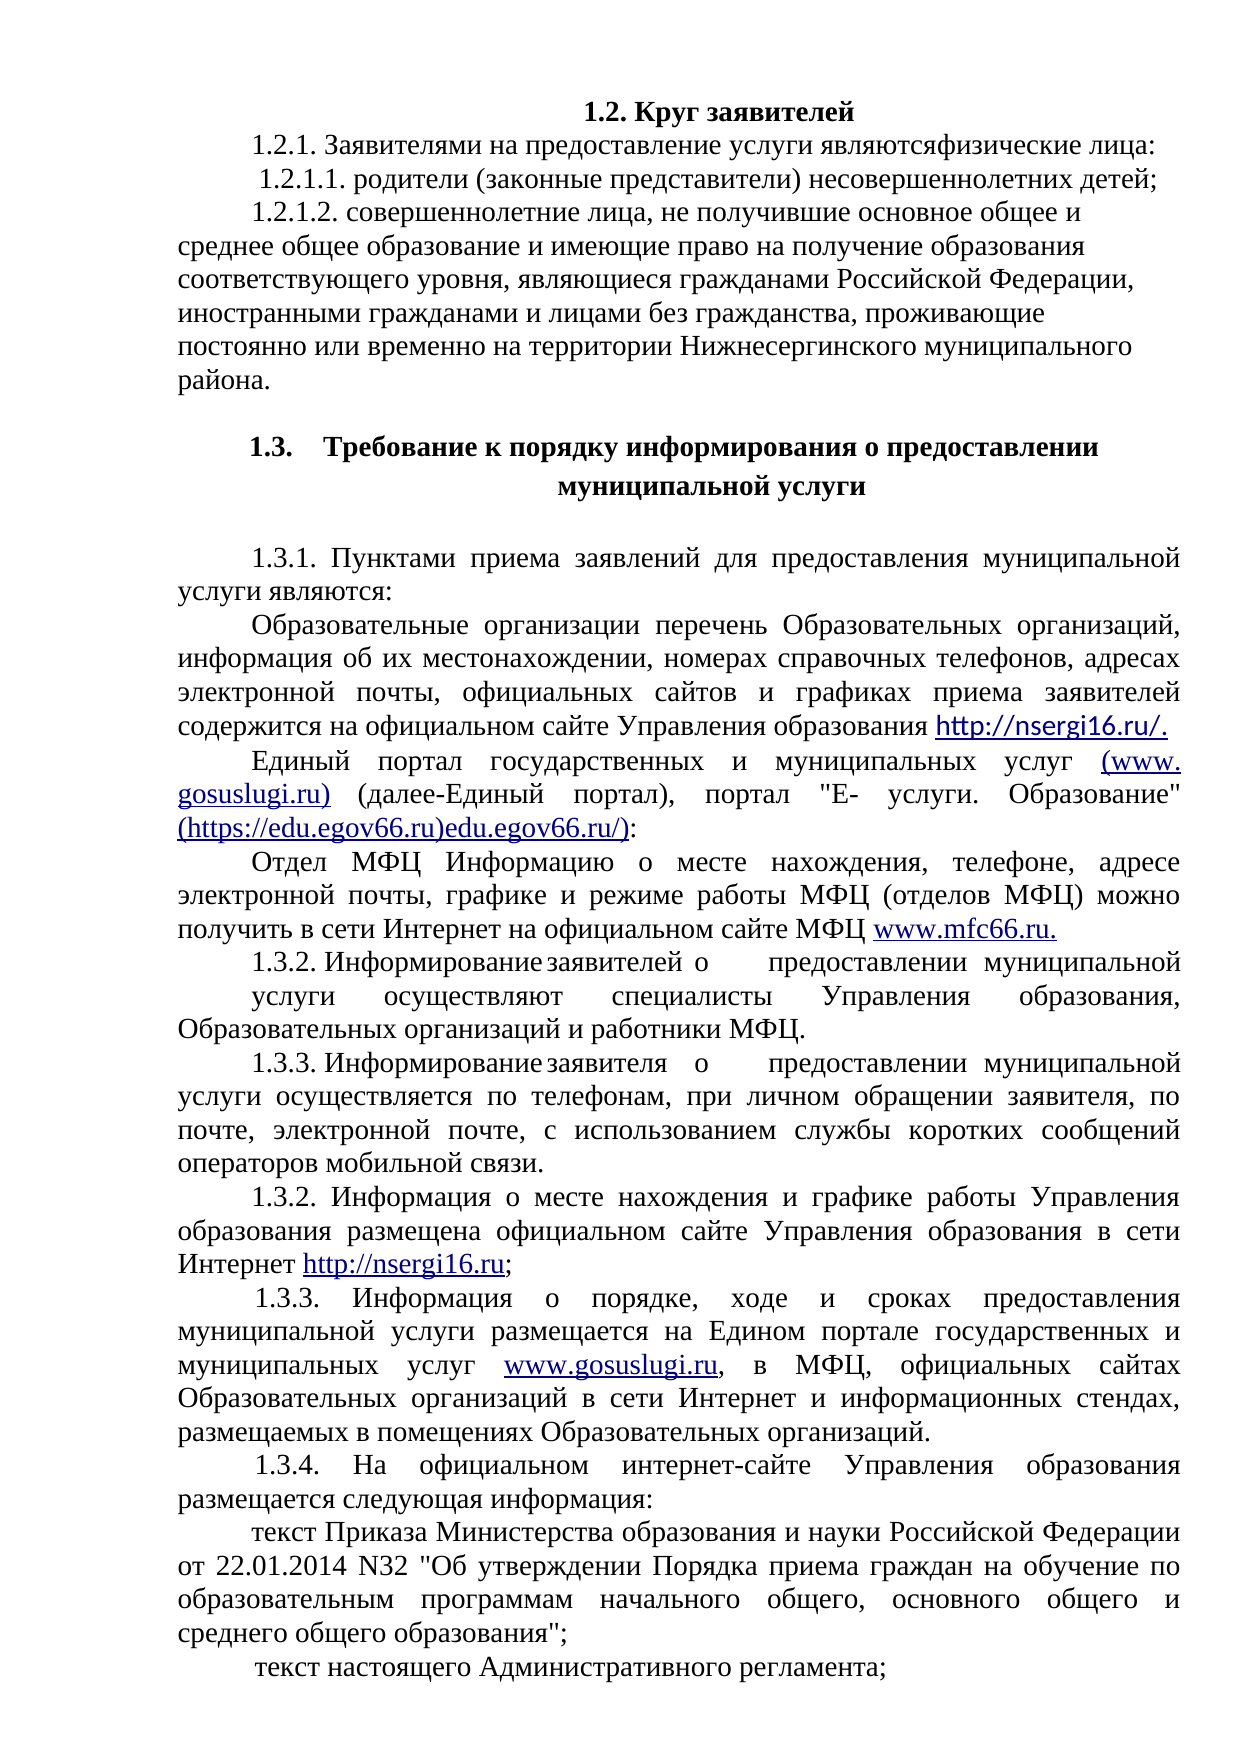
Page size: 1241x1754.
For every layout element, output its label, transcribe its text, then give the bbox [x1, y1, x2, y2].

text 1.3.2. Информирование заявителей о предоставлении муниципальной услуги осуществляют специалисты Управления образования, Образовательных организаций и работники МФЦ. [177, 944, 1181, 1045]
text 1.2.1.1. родители (законные представители) несовершеннолетних детей; [177, 161, 1181, 194]
text текст настоящего Административного регламента; [254, 1649, 1181, 1682]
text Образовательные организации перечень Образовательных организаций, информация об их местонахождении, номерах справочных телефонов, адресах электронной почты, официальных сайтов и графиках приема заявителей содержится на официальном сайте Управления образования http://nsergi16.ru/. [177, 607, 1181, 743]
text 1.3.3. Информация о порядке, ходе и сроках предоставления муниципальной услуги размещается на Едином портале государственных и муниципальных услуг www.gosuslugi.ru, в МФЦ, официальных сайтах Образовательных организаций в сети Интернет и информационных стендах, размещаемых в помещениях Образовательных организаций. [177, 1280, 1181, 1447]
text 1.2.1. Заявителями на предоставление услуги являютсяфизические лица: [177, 127, 1181, 161]
text 1.3.1. Пунктами приема заявлений для предоставления муниципальной услуги являются: [177, 540, 1181, 607]
text текст Приказа Министерства образования и науки Российской Федерации от 22.01.2014 N32 "Об утверждении Порядка приема граждан на обучение по образовательным программам начального общего, основного общего и среднего общего образования"; [177, 1514, 1181, 1649]
text Единый портал государственных и муниципальных услуг (www. gosuslugi.ru) (далее-Единый портал), портал "Е- услуги. Образование" (https://edu.egov66.ru)edu.egov66.ru/): [177, 743, 1181, 844]
text 1.3.3. Информирование заявителя о предоставлении муниципальной услуги осуществляется по телефонам, при личном обращении заявителя, по почте, электронной почте, с использованием службы коротких сообщений операторов мобильной связи. [177, 1045, 1181, 1179]
text 1.3.4. На официальном интернет-сайте Управления образования размещается следующая информация: [177, 1447, 1181, 1514]
text 1.2. Круг заявителей [256, 94, 1181, 127]
text 1.3.2. Информация о месте нахождения и графике работы Управления образования размещена официальном сайте Управления образования в сети Интернет http://nsergi16.ru; [177, 1179, 1181, 1280]
text 1.2.1.2. совершеннолетние лица, не получившие основное общее и среднее общее образование и имеющие право на получение образования соответствующего уровня, являющиеся гражданами Российской Федерации, иностранными гражданами и лицами без гражданства, проживающие постоянно или временно на территории Нижнесергинского муниципального района. [177, 194, 1181, 396]
text Отдел МФЦ Информацию о месте нахождения, телефоне, адресе электронной почты, графике и режиме работы МФЦ (отделов МФЦ) можно получить в сети Интернет на официальном сайте МФЦ www.mfc66.ru. [177, 844, 1181, 944]
list Требование к порядку информирования о предоставлении муниципальной услуги [177, 429, 1171, 501]
